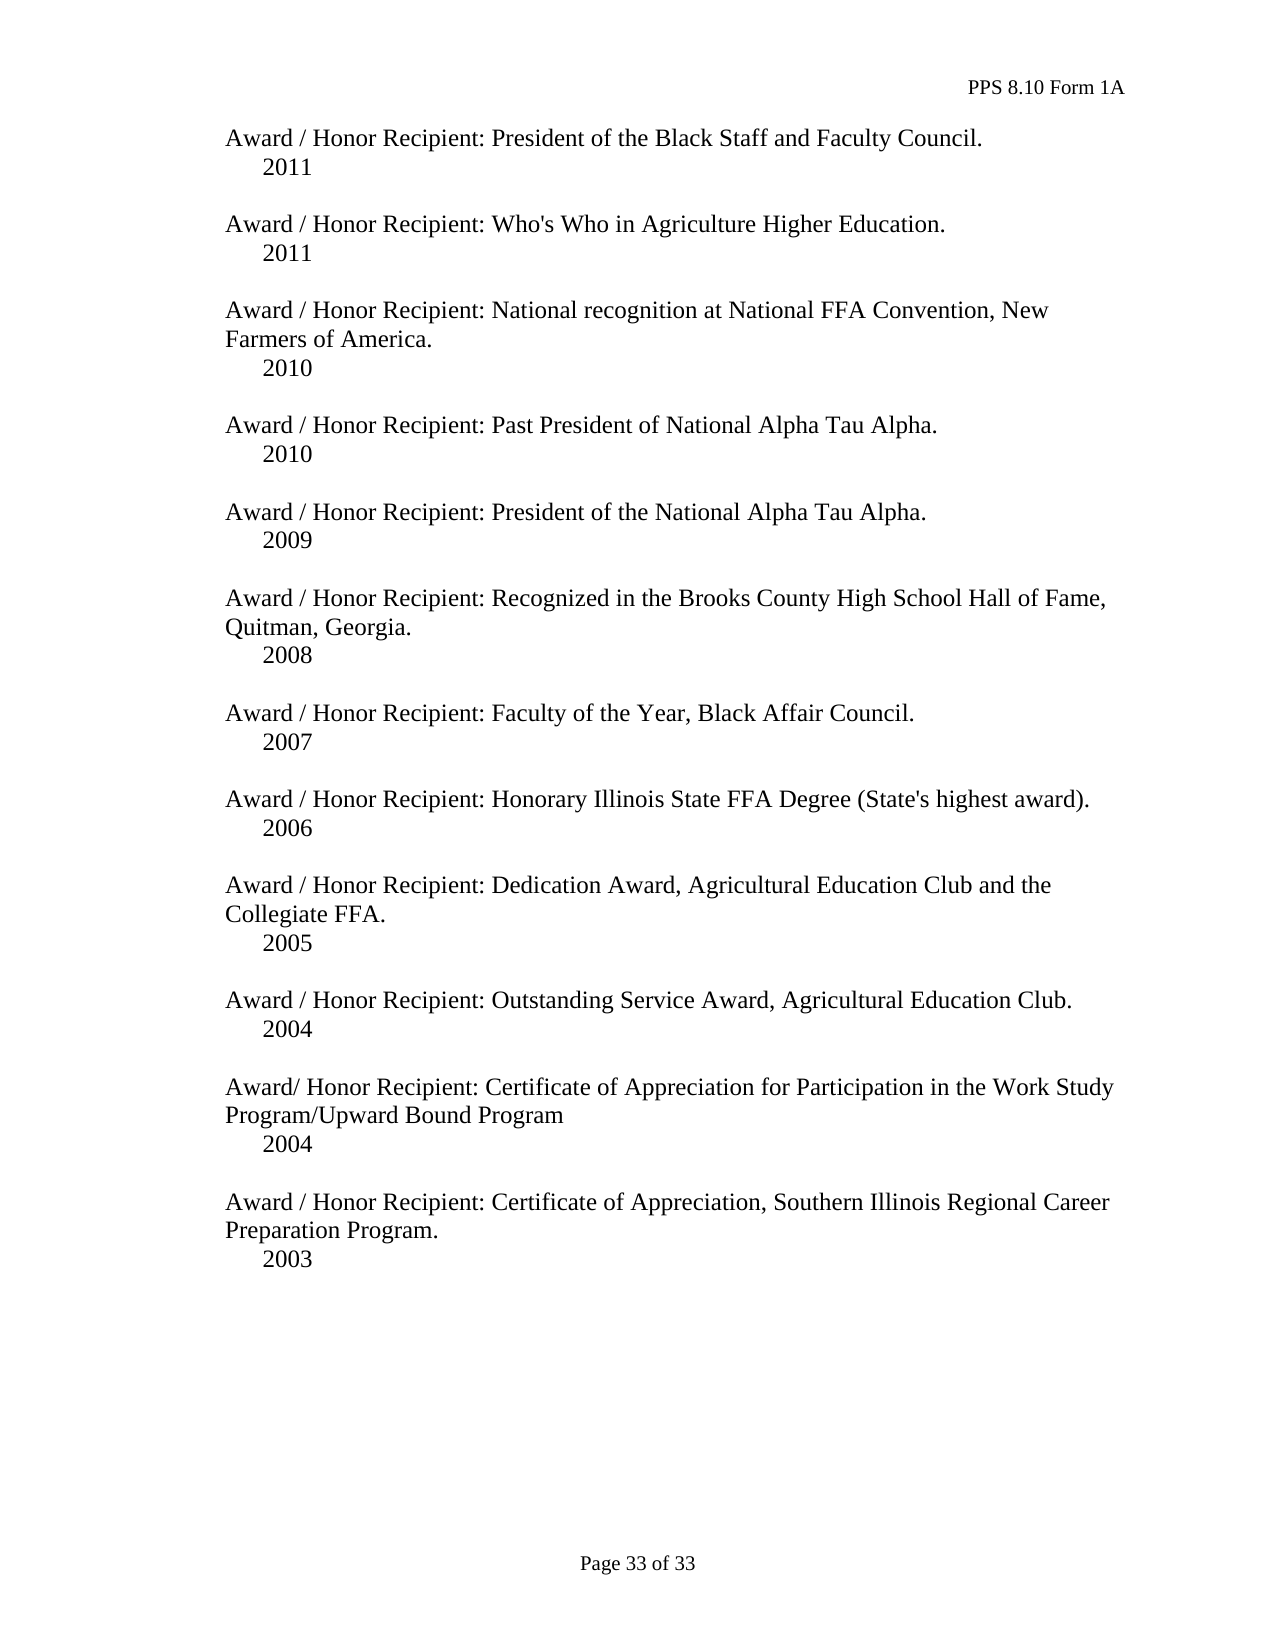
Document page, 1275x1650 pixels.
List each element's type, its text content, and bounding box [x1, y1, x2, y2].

text 2007 [262, 727, 1125, 756]
text 2004 [216, 1129, 1125, 1158]
text 2011 [262, 152, 1125, 181]
text 2006 [262, 813, 1125, 842]
text Award/ Honor Recipient: Certificate of Appreciation for Participation in the Work Study Program/Upward Bound Program [225, 1072, 1125, 1129]
text Award / Honor Recipient: President of the Black Staff and Faculty Council. [225, 123, 1125, 152]
text Award / Honor Recipient: Dedication Award, Agricultural Education Club and the Collegiate FFA. [225, 871, 1125, 928]
text 2009 [262, 526, 1125, 554]
text Award / Honor Recipient: Faculty of the Year, Black Affair Council. [225, 698, 1125, 727]
text Award / Honor Recipient: Who's Who in Agriculture Higher Education. [225, 209, 1125, 238]
text Award / Honor Recipient: Outstanding Service Award, Agricultural Education Club. [225, 986, 1125, 1014]
text 2011 [262, 238, 1125, 267]
text Award / Honor Recipient: National recognition at National FFA Convention, New Farmers of America. [225, 296, 1125, 353]
text 2003 [262, 1244, 1125, 1273]
text 2010 [262, 439, 1125, 468]
text 2004 [262, 1014, 1125, 1043]
text Award / Honor Recipient: Past President of National Alpha Tau Alpha. [225, 411, 1125, 439]
text Award / Honor Recipient: Certificate of Appreciation, Southern Illinois Regional Career Preparation Program. [225, 1187, 1125, 1244]
text Award / Honor Recipient: Honorary Illinois State FFA Degree (State's highest award). [225, 784, 1125, 813]
text 2010 [262, 353, 1125, 382]
text Award / Honor Recipient: President of the National Alpha Tau Alpha. [225, 497, 1125, 526]
text Award / Honor Recipient: Recognized in the Brooks County High School Hall of Fame, Quitman, Georgia. [225, 583, 1125, 641]
text 2008 [262, 641, 1125, 669]
text 2005 [262, 928, 1125, 957]
